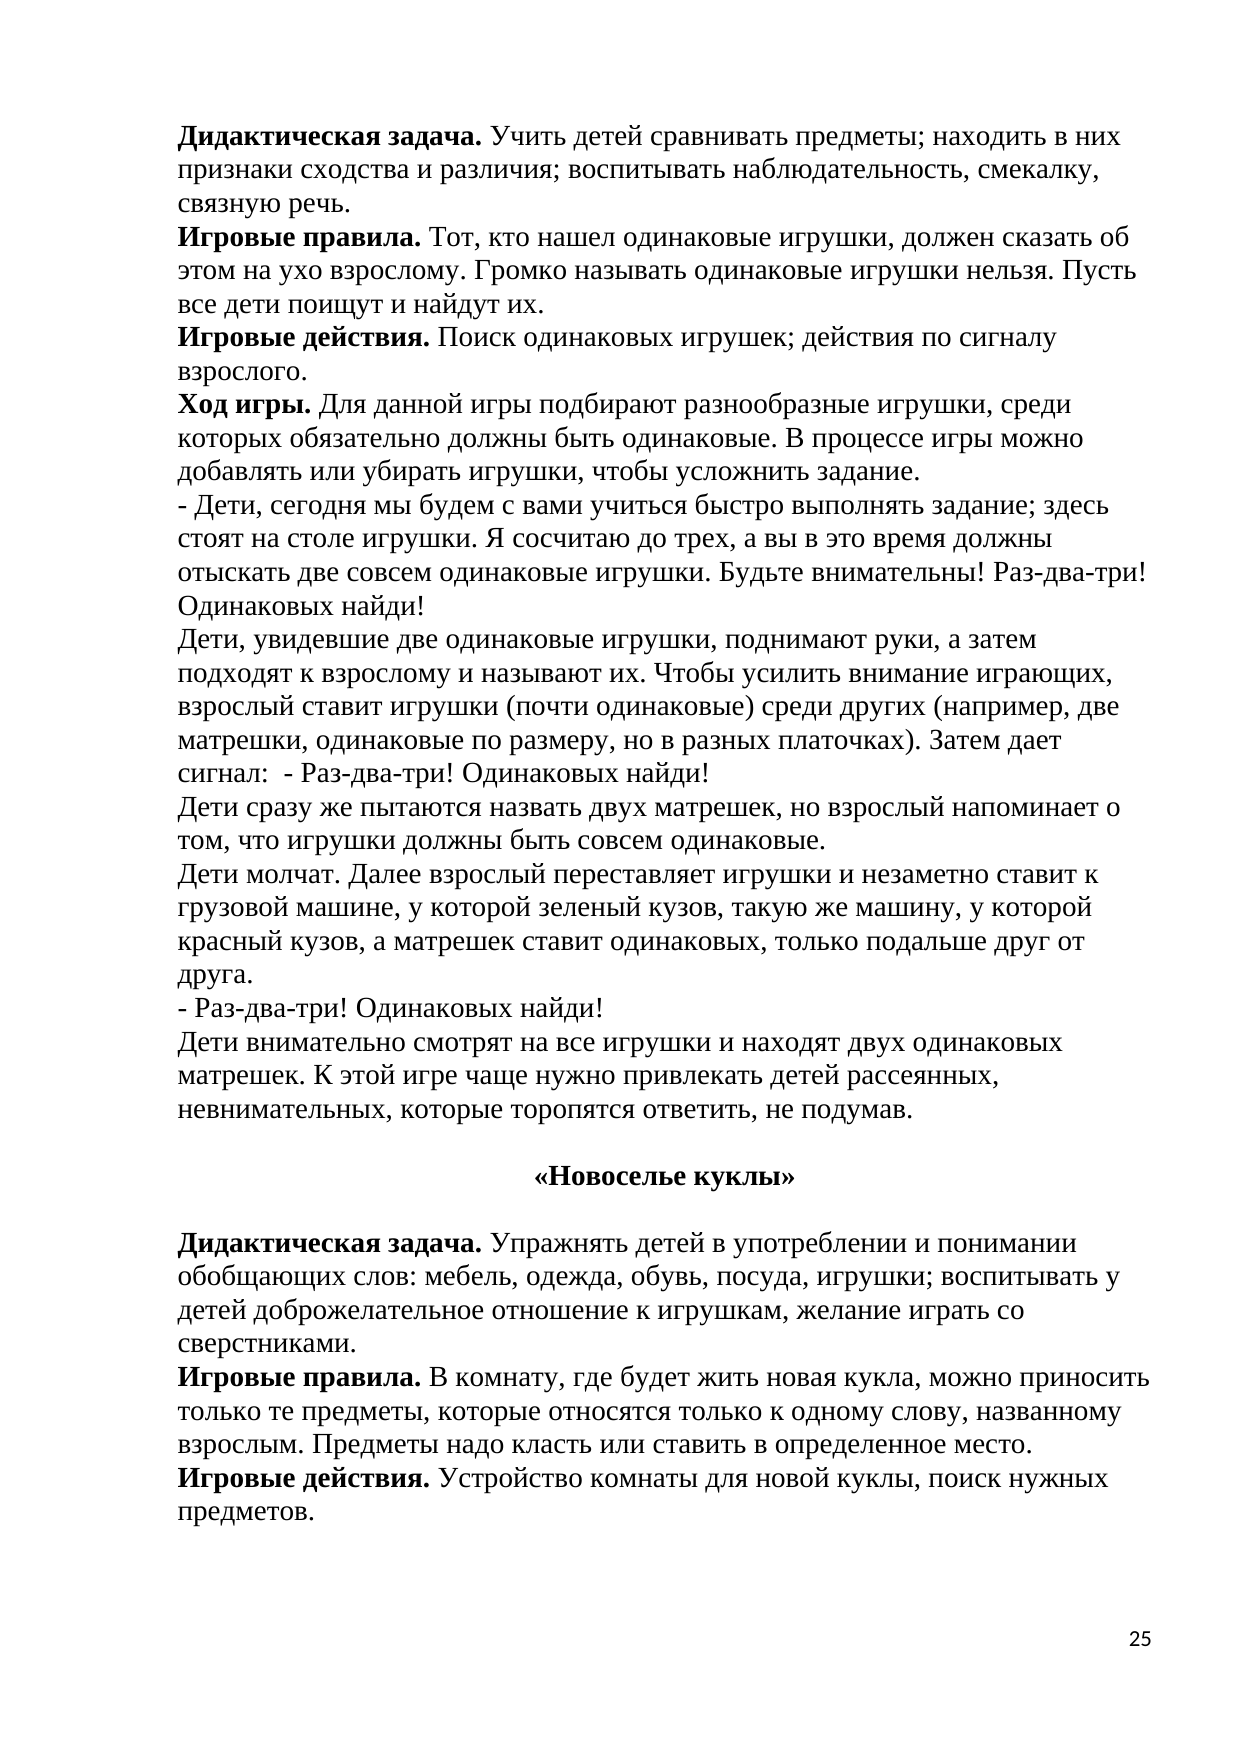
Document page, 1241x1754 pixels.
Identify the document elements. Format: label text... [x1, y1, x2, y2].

text Игровые правила. Тот, кто нашел одинаковые игрушки, должен сказать об этом на ухо взрослому. Громко называть одинаковые игрушки нельзя. Пусть все дети поищут и найдут их. [177, 219, 1152, 319]
text Дидактическая задача. Упражнять детей в употреблении и понимании обобщающих слов: мебель, одежда, обувь, посуда, игрушки; воспитывать у детей доброжелательное отношение к игрушкам, желание играть со сверстниками. [177, 1225, 1152, 1359]
text Ход игры. Для данной игры подбирают разнообразные игрушки, среди которых обязательно должны быть одинаковые. В процессе игры можно добавлять или убирать игрушки, чтобы усложнить задание. [177, 386, 1152, 487]
text «Новоселье куклы» [177, 1158, 1152, 1191]
text Дети, увидевшие две одинаковые игрушки, поднимают руки, а затем подходят к взрослому и называют их. Чтобы усилить внимание играющих, взрослый ставит игрушки (почти одинаковые) среди других (например, две матрешки, одинаковые по размеру, но в разных платочках). Затем дает сигнал: - Раз-два-три! Одинаковых найди! [177, 621, 1152, 789]
text Дидактическая задача. Учить детей сравнивать предметы; находить в них признаки сходства и различия; воспитывать наблюдательность, смекалку, связную речь. [177, 118, 1152, 219]
text Дети сразу же пытаются назвать двух матрешек, но взрослый напоминает о том, что игрушки должны быть совсем одинаковые. [177, 789, 1152, 856]
text - Дети, сегодня мы будем с вами учиться быстро выполнять задание; здесь стоят на столе игрушки. Я сосчитаю до трех, а вы в это время должны отыскать две совсем одинаковые игрушки. Будьте внимательны! Раз-два-три! Одинаковых найди! [177, 487, 1152, 621]
text - Раз-два-три! Одинаковых найди! [177, 990, 1152, 1024]
text Дети молчат. Далее взрослый переставляет игрушки и незаметно ставит к грузовой машине, у которой зеленый кузов, такую же машину, у которой красный кузов, а матрешек ставит одинаковых, только подальше друг от друга. [177, 856, 1152, 990]
text Игровые действия. Поиск одинаковых игрушек; действия по сигналу взрослого. [177, 319, 1152, 386]
text Игровые правила. В комнату, где будет жить новая кукла, можно приносить только те предметы, которые относятся только к одному слову, названному взрослым. Предметы надо класть или ставить в определенное место. [177, 1359, 1152, 1460]
text Игровые действия. Устройство комнаты для новой куклы, поиск нужных предметов. [177, 1460, 1152, 1527]
text Дети внимательно смотрят на все игрушки и находят двух одинаковых матрешек. К этой игре чаще нужно привлекать детей рассеянных, невнимательных, которые торопятся ответить, не подумав. [177, 1024, 1152, 1124]
